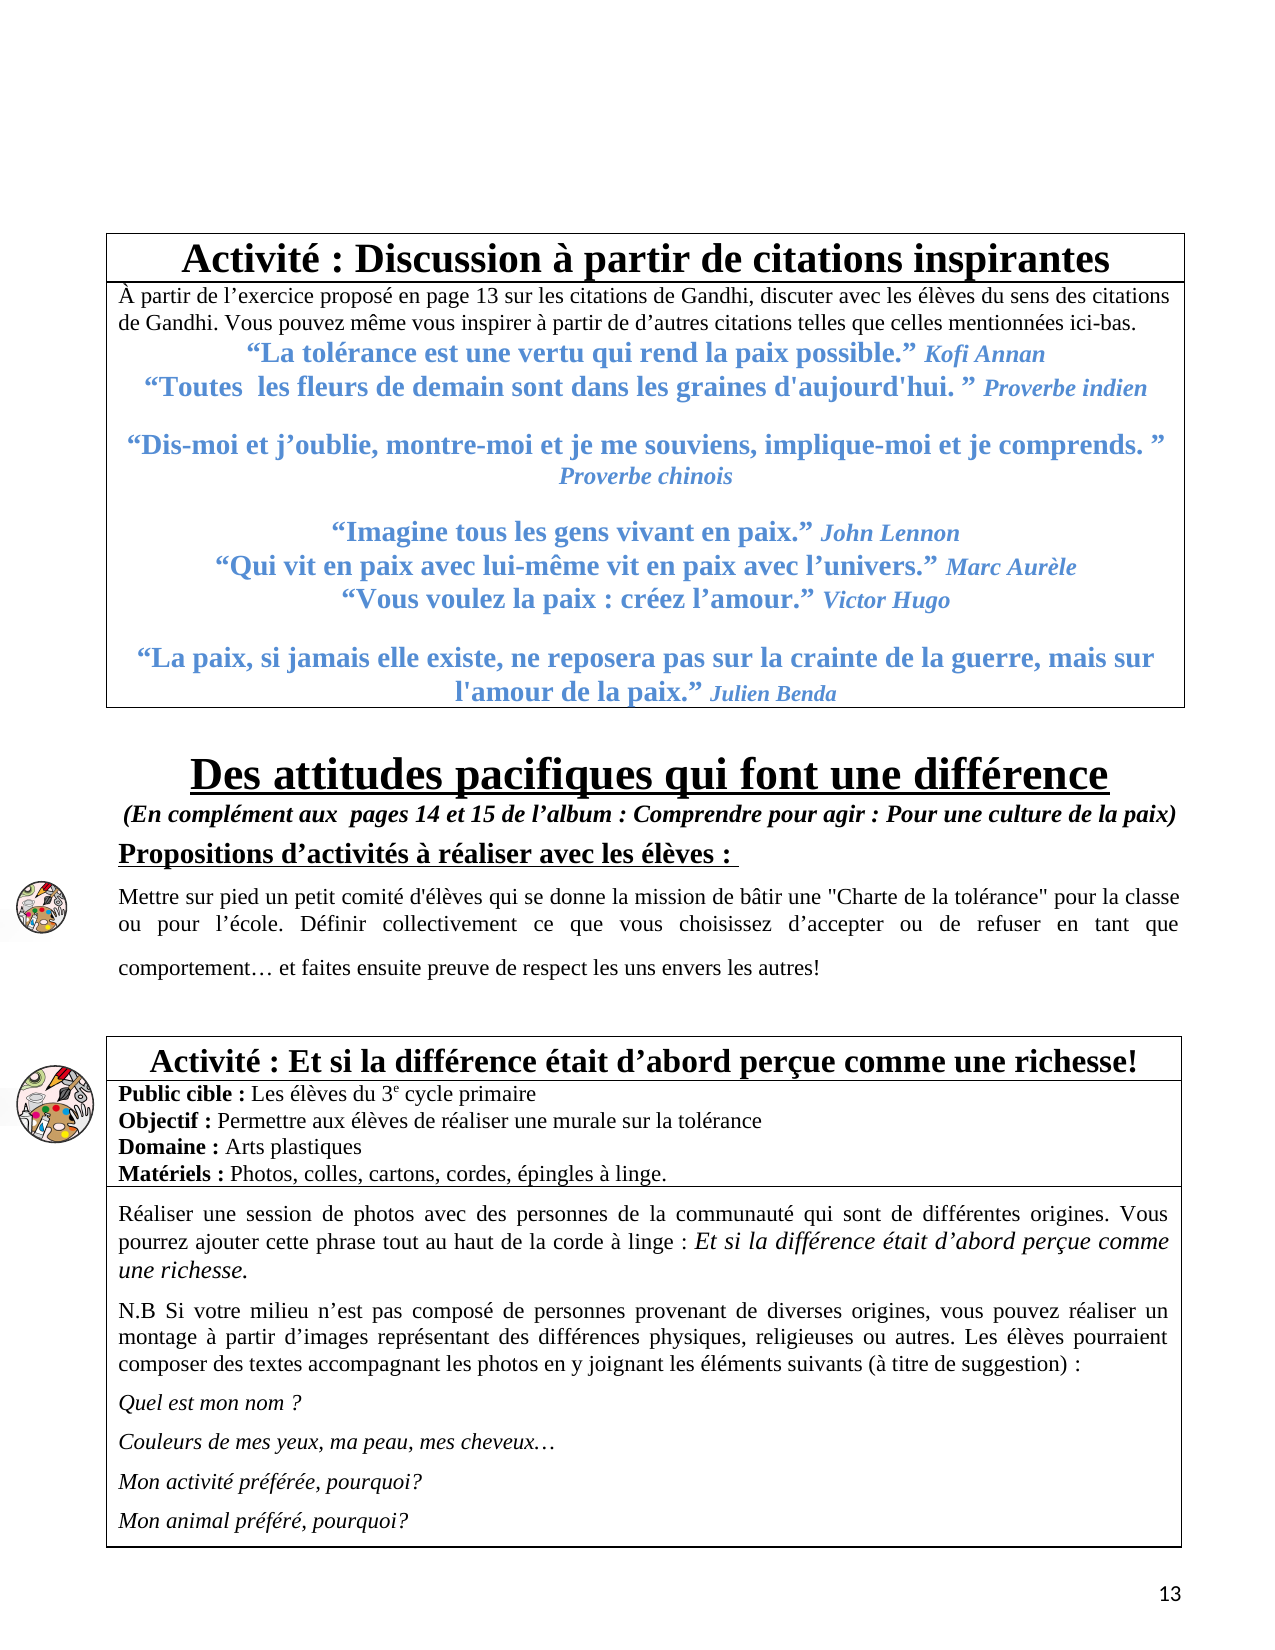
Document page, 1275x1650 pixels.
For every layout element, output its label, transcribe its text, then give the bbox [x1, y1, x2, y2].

text (En complément aux pages 14 et 15 de l’album : Comprendre pour agir : Pour une culture de la paix) [118, 799, 1181, 828]
table_cell À partir de l’exercice proposé en page 13 sur les citations de Gandhi, discuter avec les élèves du sens des citations de Gandhi. Vous pouvez même vous inspirer à partir de d’autres citations telles que celles mentionnées ici-bas. “La tolérance est une vertu qui rend la paix possible.” Kofi Annan “Toutes les fleurs de demain sont dans les graines d'aujourd'hui. ” Proverbe indien “Dis-moi et j’oublie, montre-moi et je me souviens, implique-moi et je comprends. ” Proverbe chinois “Imagine tous les gens vivant en paix.” John Lennon “Qui vit en paix avec lui-même vit en paix avec l’univers.” Marc Aurèle “Vous voulez la paix : créez l’amour.” Victor Hugo “La paix, si jamais elle existe, ne reposera pas sur la crainte de la guerre, mais sur l'amour de la paix.” Julien Benda [107, 283, 1184, 707]
table_header Activité : Discussion à partir de citations inspirantes [107, 234, 1184, 281]
table_header Activité : Et si la différence était d’abord perçue comme une richesse! [107, 1037, 1181, 1079]
text Mettre sur pied un petit comité d'élèves qui se donne la mission de bâtir une "Charte de la tolérance" pour la classe ou pour l’école. Définir collectivement ce que vous choisissez d’accepter ou de refuser en tant que comportement… et faites ensuite preuve de respect les uns envers les autres! [118, 883, 1181, 984]
text Propositions d’activités à réaliser avec les élèves : [118, 828, 1181, 870]
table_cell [107, 1187, 1181, 1546]
picture [18, 1067, 92, 1141]
table_cell Public cible : Les élèves du 3e cycle primaire Objectif : Permettre aux élèves de réaliser une murale sur la tolérance Domaine : Arts plastiques Matériels : Photos, colles, cartons, cordes, épingles à linge. [107, 1081, 1181, 1186]
text Des attitudes pacifiques qui font une différence [118, 747, 1181, 799]
picture [18, 883, 65, 931]
